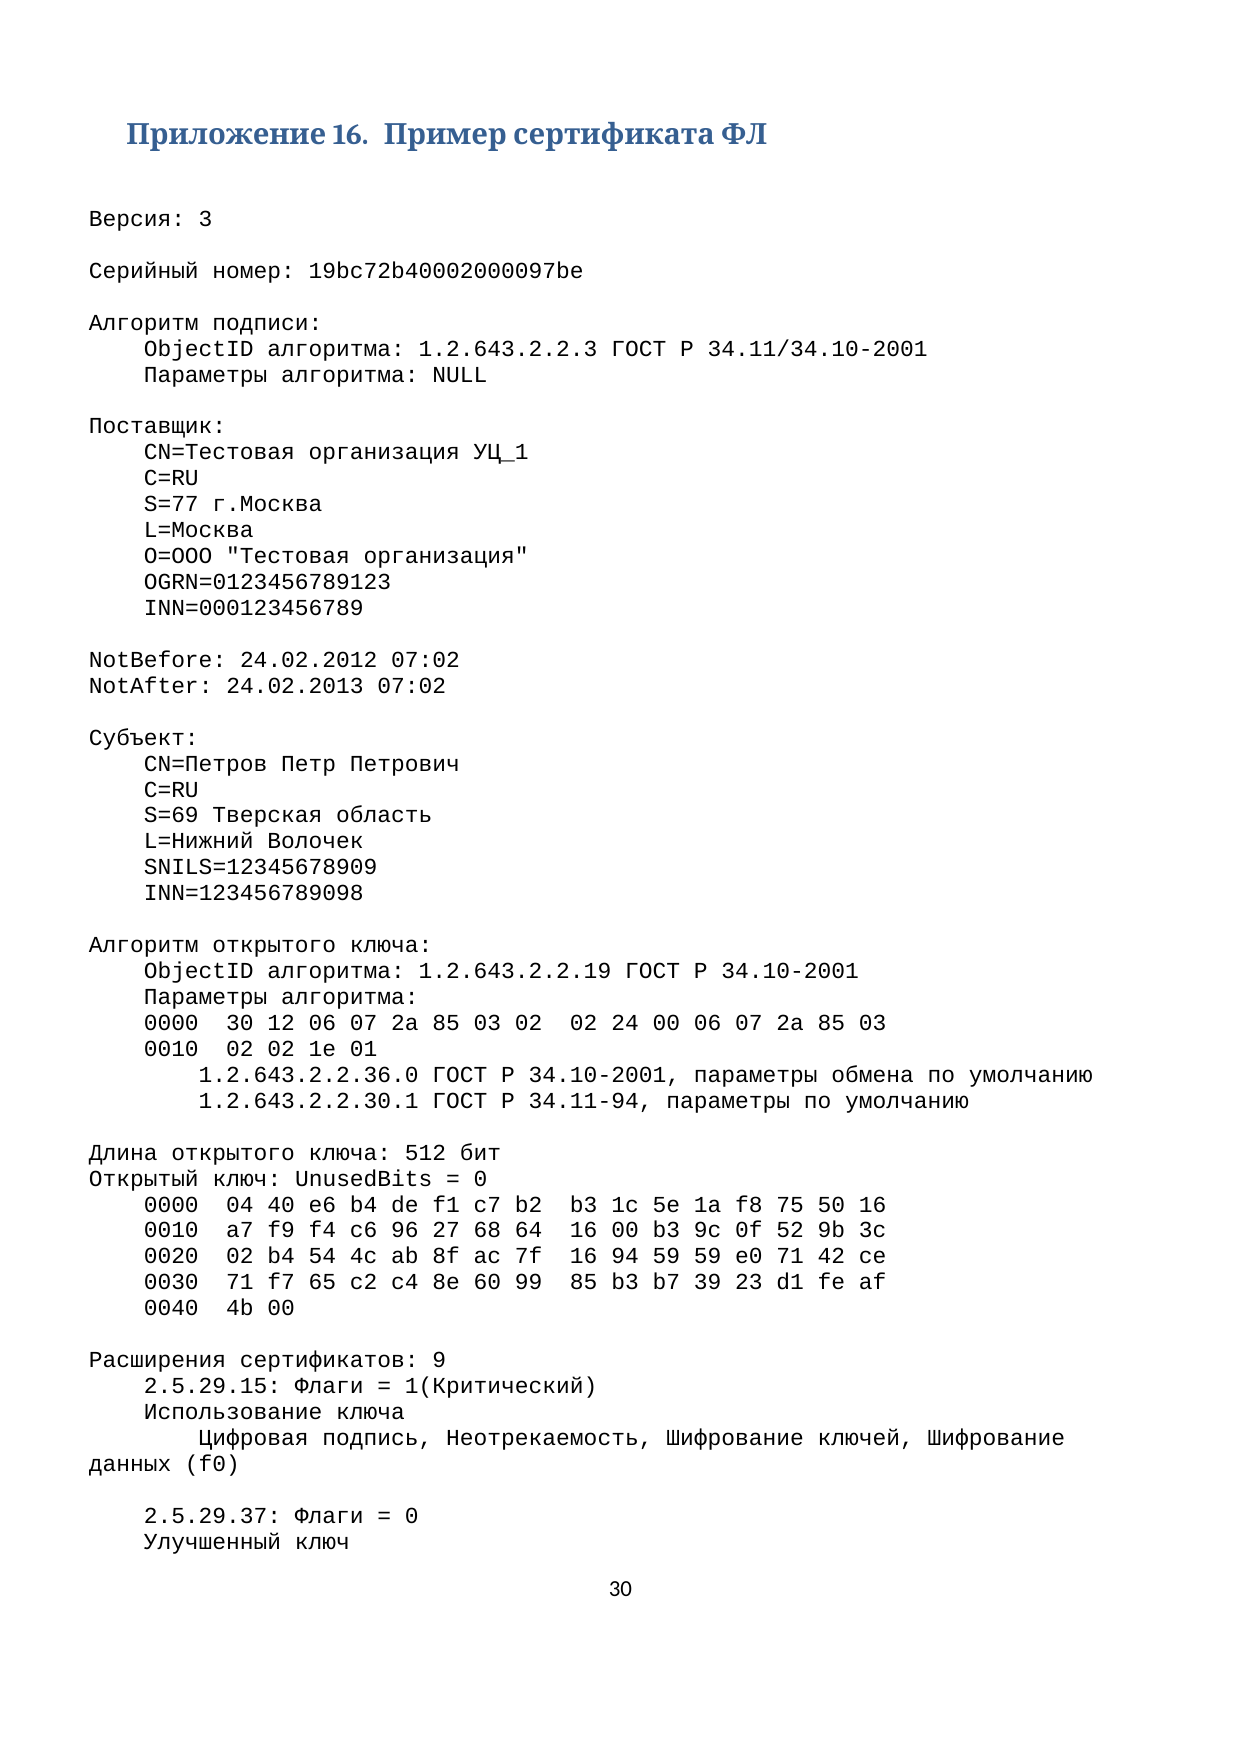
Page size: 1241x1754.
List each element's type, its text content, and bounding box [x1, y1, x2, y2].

text INN=123456789098 [88, 882, 1152, 908]
text 2.5.29.15: Флаги = 1(Критический) [88, 1374, 1152, 1400]
text Алгоритм открытого ключа: [88, 933, 1152, 959]
text 1.2.643.2.2.30.1 ГОСТ Р 34.11-94, параметры по умолчанию [88, 1089, 1152, 1115]
text Цифровая подпись, Неотрекаемость, Шифрование ключей, Шифрование данных (f0) [88, 1426, 1152, 1478]
text Использование ключа [88, 1400, 1152, 1426]
text INN=000123456789 [88, 596, 1152, 622]
text 0000 30 12 06 07 2a 85 03 02 02 24 00 06 07 2a 85 03 [88, 1011, 1152, 1037]
text 0010 02 02 1e 01 [88, 1037, 1152, 1063]
text L=Москва [88, 518, 1152, 544]
text Длина открытого ключа: 512 бит [88, 1141, 1152, 1167]
text 0030 71 f7 65 c2 c4 8e 60 99 85 b3 b7 39 23 d1 fe af [88, 1271, 1152, 1297]
text NotBefore: 24.02.2012 07:02 [88, 648, 1152, 674]
text Улучшенный ключ [88, 1530, 1152, 1556]
text OGRN=0123456789123 [88, 570, 1152, 596]
text Версия: 3 [88, 207, 1152, 233]
text Параметры алгоритма: [88, 985, 1152, 1011]
text 0010 a7 f9 f4 c6 96 27 68 64 16 00 b3 9c 0f 52 9b 3c [88, 1219, 1152, 1245]
text Поставщик: [88, 415, 1152, 441]
text Серийный номер: 19bc72b40002000097be [88, 259, 1152, 285]
text О=ООО "Тестовая организация" [88, 544, 1152, 570]
text 0020 02 b4 54 4c ab 8f ac 7f 16 94 59 59 e0 71 42 ce [88, 1245, 1152, 1271]
text C=RU [88, 467, 1152, 493]
text S=69 Тверская область [88, 804, 1152, 830]
text 0000 04 40 e6 b4 de f1 c7 b2 b3 1c 5e 1a f8 75 50 16 [88, 1193, 1152, 1219]
text 1.2.643.2.2.36.0 ГОСТ Р 34.10-2001, параметры обмена по умолчанию [88, 1063, 1152, 1089]
text 2.5.29.37: Флаги = 0 [88, 1504, 1152, 1530]
text Алгоритм подписи: [88, 311, 1152, 337]
text S=77 г.Москва [88, 493, 1152, 518]
text Открытый ключ: UnusedBits = 0 [88, 1167, 1152, 1193]
text Расширения сертификатов: 9 [88, 1348, 1152, 1374]
text Пример сертификата ФЛ [126, 118, 1152, 152]
text 0040 4b 00 [88, 1297, 1152, 1323]
text CN=Петров Петр Петрович [88, 752, 1152, 778]
text C=RU [88, 778, 1152, 804]
text ObjectID алгоритма: 1.2.643.2.2.3 ГОСТ Р 34.11/34.10-2001 [88, 337, 1152, 363]
text NotAfter: 24.02.2013 07:02 [88, 674, 1152, 700]
text Субъект: [88, 726, 1152, 752]
text L=Нижний Волочек [88, 830, 1152, 856]
text SNILS=12345678909 [88, 856, 1152, 882]
text Параметры алгоритма: NULL [88, 363, 1152, 389]
text CN=Тестовая организация УЦ_1 [88, 441, 1152, 467]
text ObjectID алгоритма: 1.2.643.2.2.19 ГОСТ Р 34.10-2001 [88, 959, 1152, 985]
